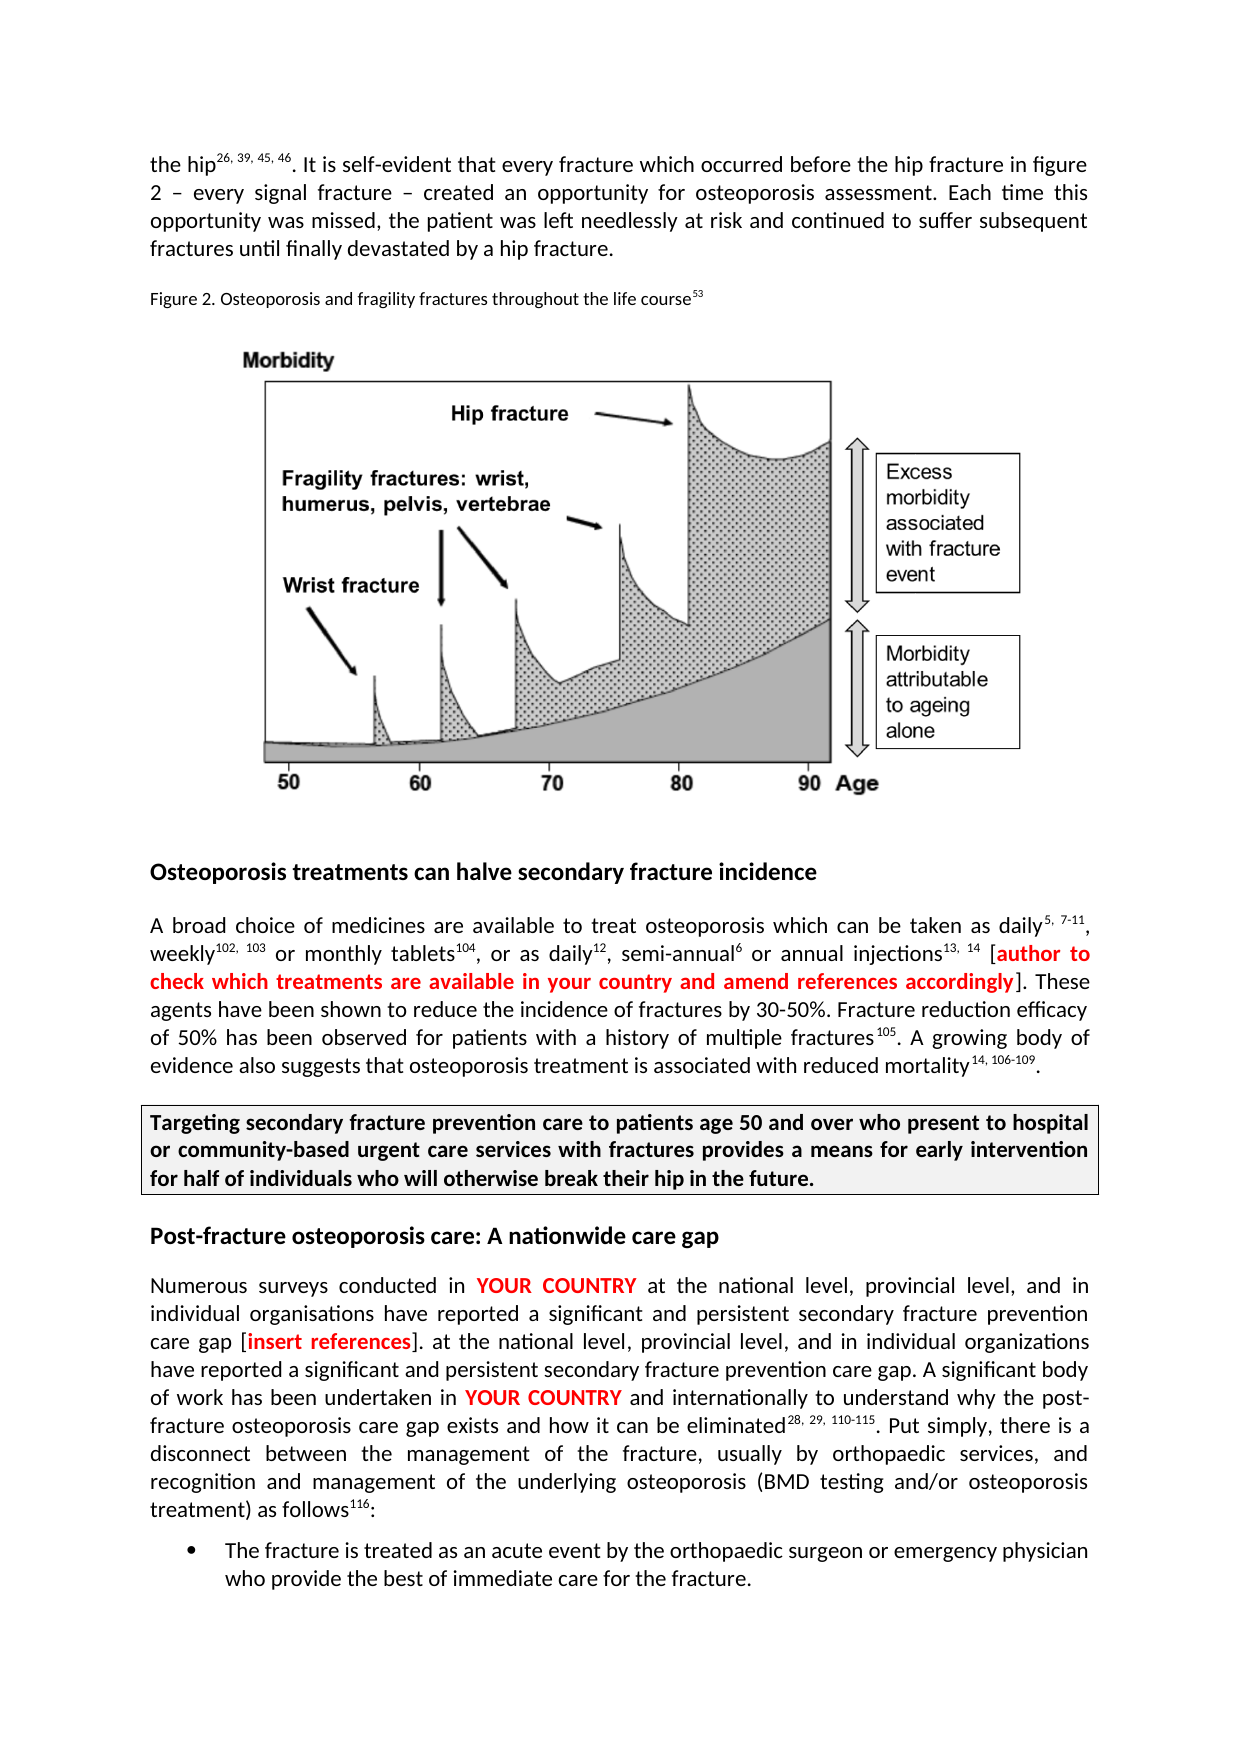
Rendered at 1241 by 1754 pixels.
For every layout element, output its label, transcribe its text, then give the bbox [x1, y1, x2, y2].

picture [219, 335, 1021, 831]
text Targeting secondary fracture prevention care to patients age 50 and over who present to hospital or community-based urgent care services with fractures provides a means for early intervention for half of individuals who will otherwise break their hip in the future. [142, 1106, 1098, 1194]
text Numerous surveys conducted in YOUR COUNTRY at the national level, provincial level, and in individual organisations have reported a significant and persistent secondary fracture prevention care gap [insert references]. at the national level, provincial level, and in individual organizations have reported a significant and persistent secondary fracture prevention care gap. A significant body of work has been undertaken in YOUR COUNTRY and internationally to understand why the post-fracture osteoporosis care gap exists and how it can be eliminated28, 29, 110-115. Put simply, there is a disconnect between the management of the fracture, usually by orthopaedic services, and recognition and management of the underlying osteoporosis (BMD testing and/or osteoporosis treatment) as follows116: [150, 1271, 1090, 1523]
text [150, 150, 1090, 262]
text Figure 2. Osteoporosis and fragility fractures throughout the life course53 [150, 287, 1090, 310]
text A broad choice of medicines are available to treat osteoporosis which can be taken as daily5, 7-11, weekly102, 103 or monthly tablets104, or as daily12, semi-annual6 or annual injections13, 14 [author to check which treatments are available in your country and amend references accordingly]. These agents have been shown to reduce the incidence of fractures by 30-50%. Fracture reduction efficacy of 50% has been observed for patients with a history of multiple fractures105. A growing body of evidence also suggests that osteoporosis treatment is associated with reduced mortality14, 106-109. [150, 911, 1090, 1079]
text Osteoporosis treatments can halve secondary fracture incidence [150, 856, 1090, 886]
list The fracture is treated as an acute event by the orthopaedic surgeon or emergency physician who provide the best of immediate care for the fracture. [187, 1536, 1090, 1592]
text Post-fracture osteoporosis care: A nationwide care gap [150, 1220, 1090, 1250]
